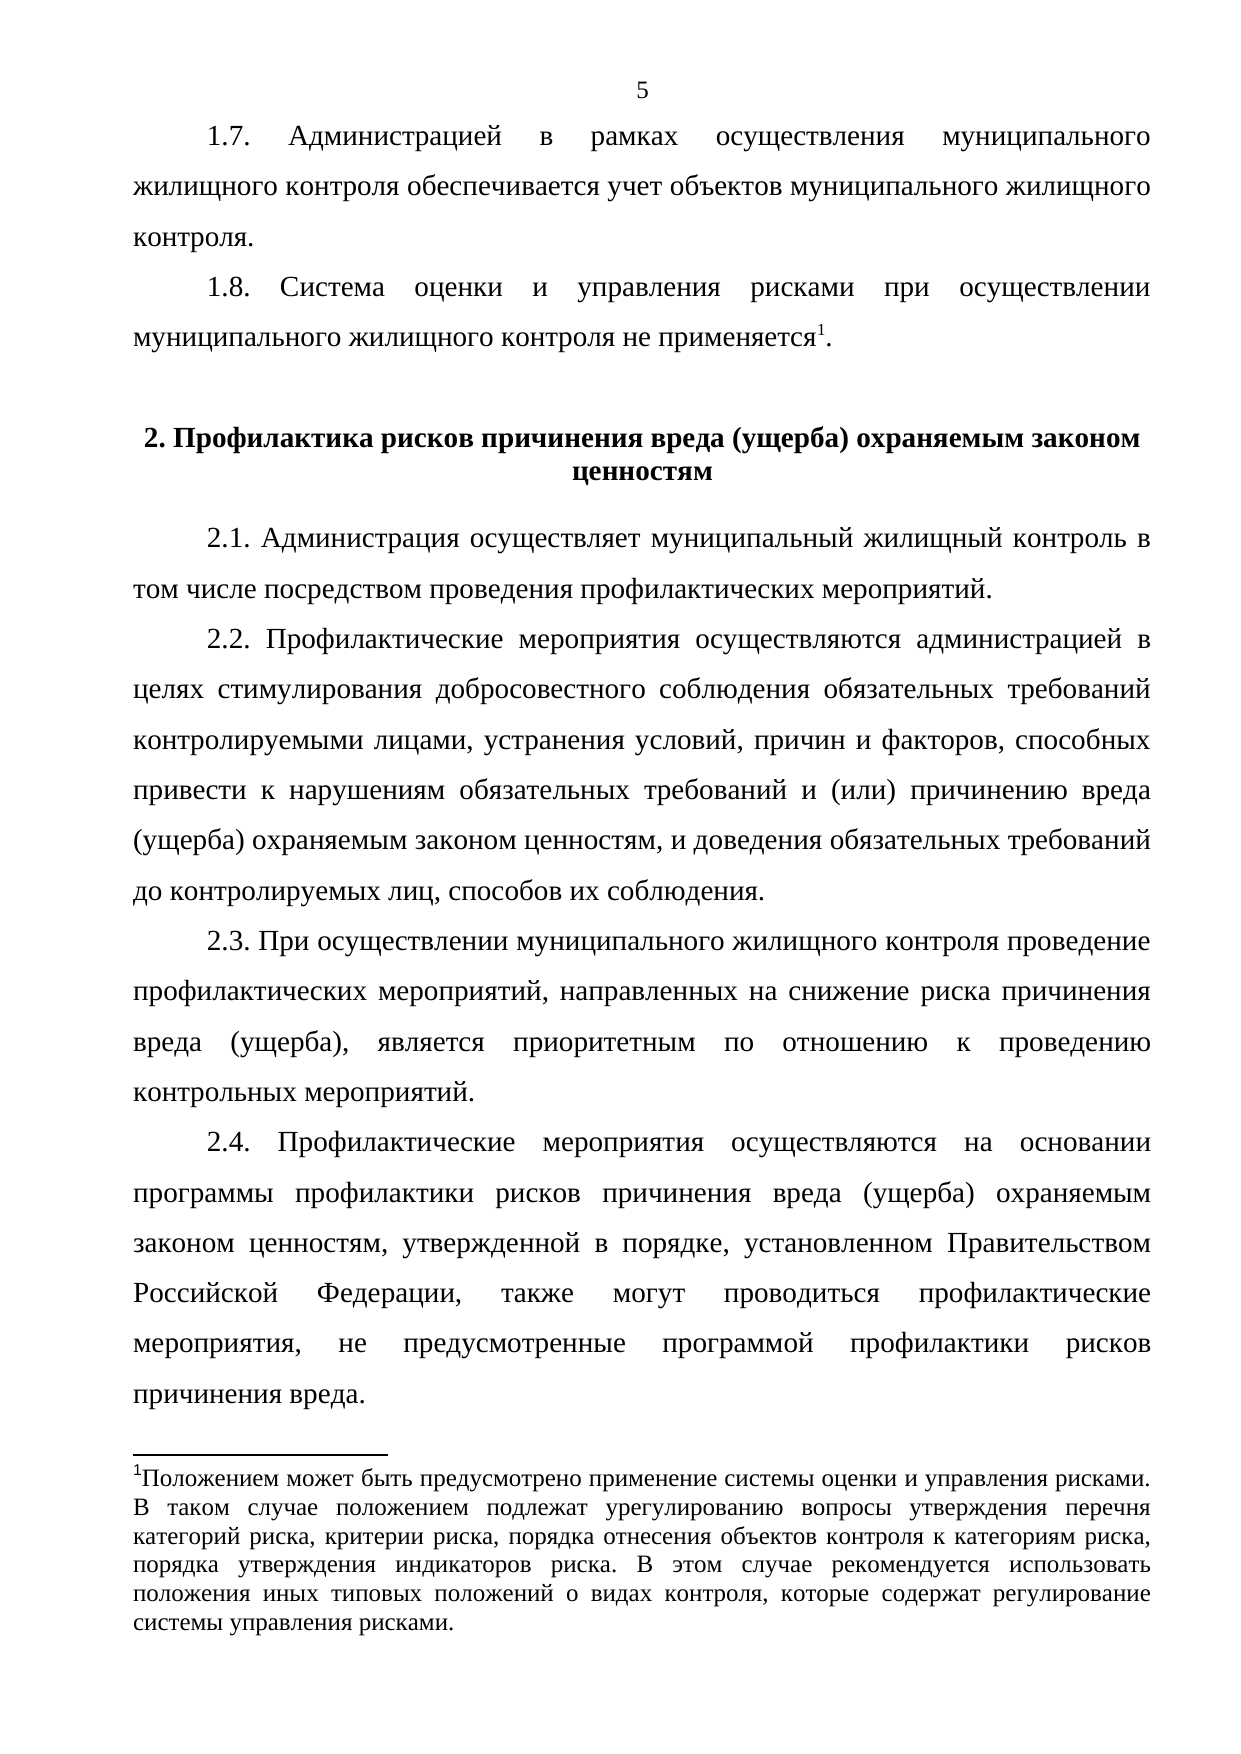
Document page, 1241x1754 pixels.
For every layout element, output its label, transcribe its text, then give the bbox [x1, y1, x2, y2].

text 2.3. При осуществлении муниципального жилищного контроля проведение профилактических мероприятий, направленных на снижение риска причинения вреда (ущерба), является приоритетным по отношению к проведению контрольных мероприятий. [133, 923, 1152, 1108]
text 2. Профилактика рисков причинения вреда (ущерба) охраняемым законом ценностям [133, 420, 1152, 487]
text 2.2. Профилактические мероприятия осуществляются администрацией в целях стимулирования добросовестного соблюдения обязательных требований контролируемыми лицами, устранения условий, причин и факторов, способных привести к нарушениям обязательных требований и (или) причинению вреда (ущерба) охраняемым законом ценностям, и доведения обязательных требований до контролируемых лиц, способов их соблюдения. [133, 621, 1152, 906]
text 2.4. Профилактические мероприятия осуществляются на основании программы профилактики рисков причинения вреда (ущерба) охраняемым законом ценностям, утвержденной в порядке, установленном Правительством Российской Федерации, также могут проводиться профилактические мероприятия, не предусмотренные программой профилактики рисков причинения вреда. [133, 1124, 1152, 1409]
text 1.7. Администрацией в рамках осуществления муниципального жилищного контроля обеспечивается учет объектов муниципального жилищного контроля. [133, 118, 1152, 252]
text 2.1. Администрация осуществляет муниципальный жилищный контроль в том числе посредством проведения профилактических мероприятий. [133, 521, 1152, 604]
text 1.8. Система оценки и управления рисками при осуществлении муниципального жилищного контроля не применяется. [133, 269, 1152, 353]
